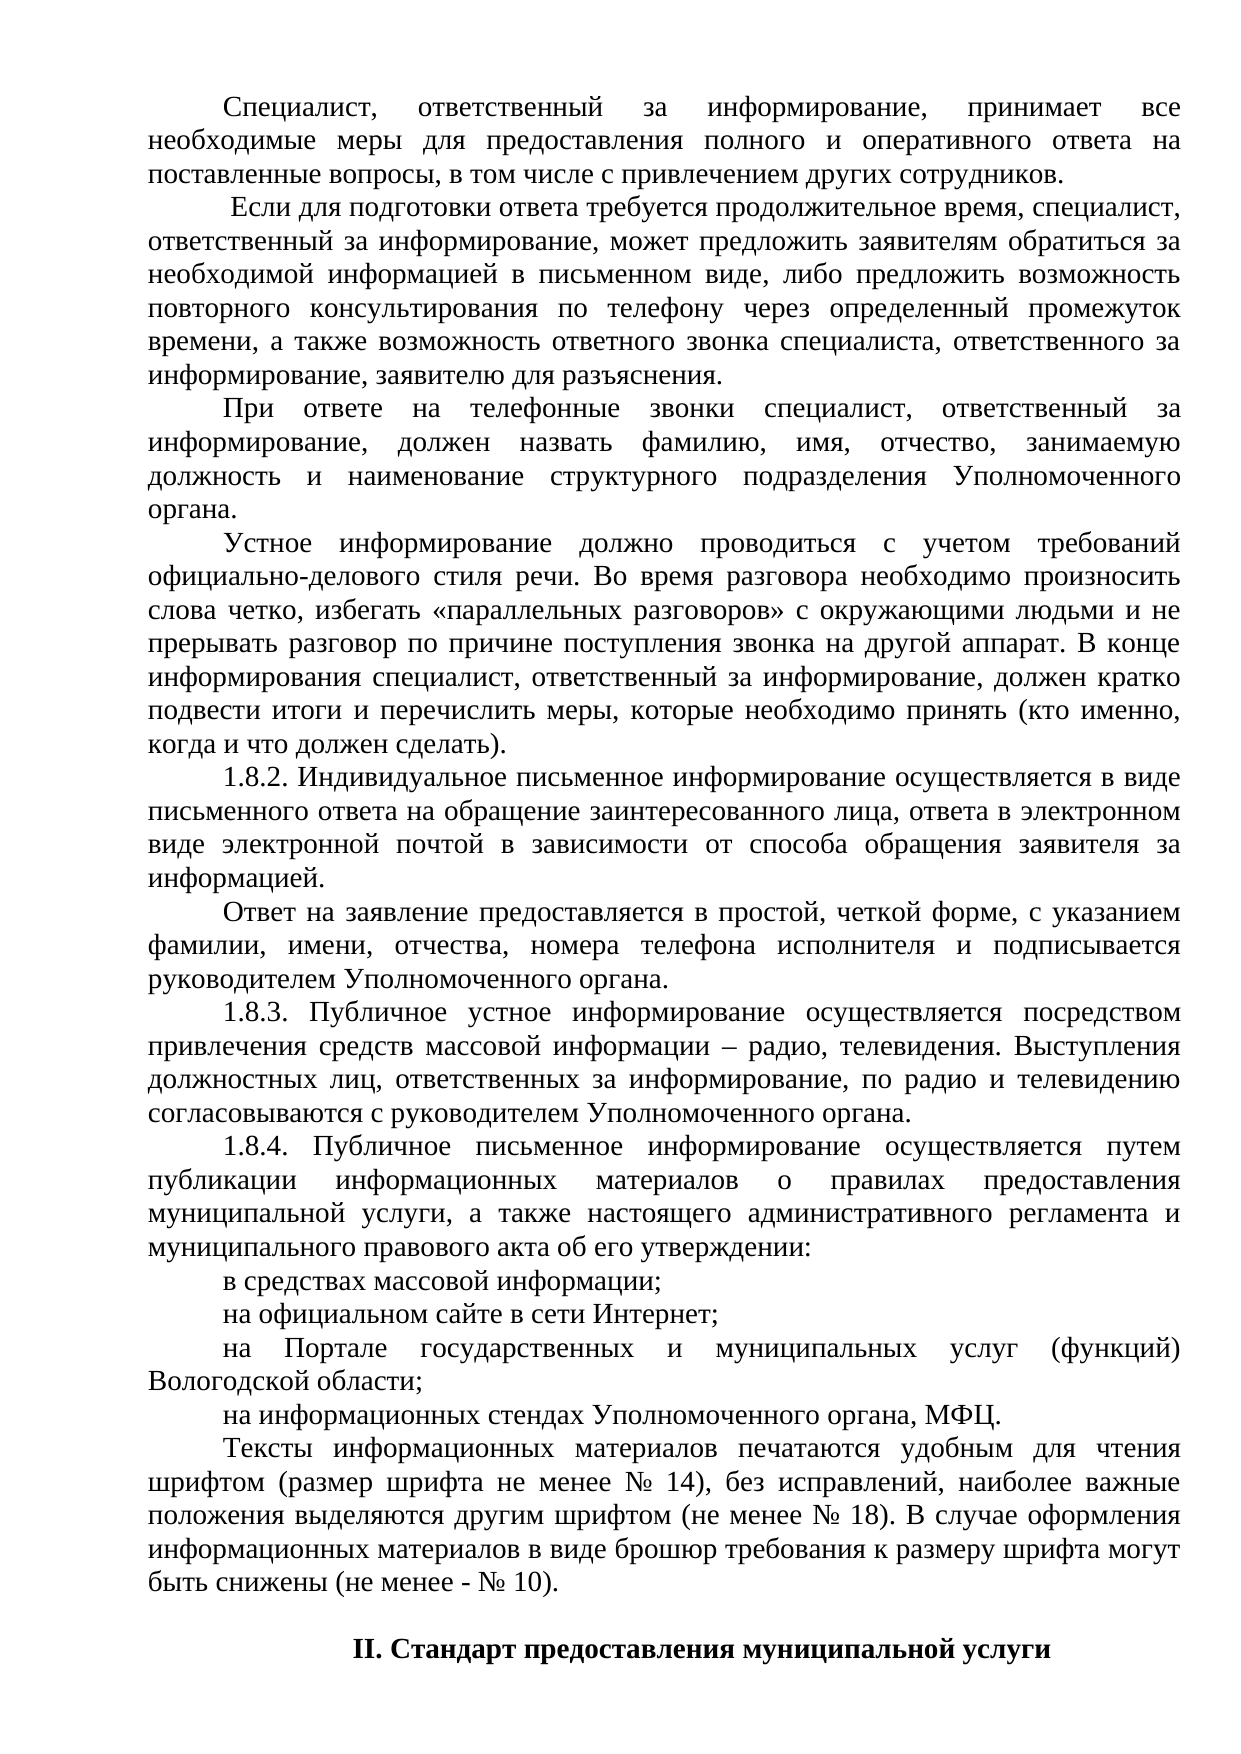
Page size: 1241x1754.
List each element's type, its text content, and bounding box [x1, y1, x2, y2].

text II. Стандарт предоставления муниципальной услуги [148, 1632, 1181, 1665]
text 1.8.3. Публичное устное информирование осуществляется посредством привлечения средств массовой информации – радио, телевидения. Выступления должностных лиц, ответственных за информирование, по радио и телевидению согласовываются с руководителем Уполномоченного органа. [148, 994, 1182, 1128]
text на информационных стендах Уполномоченного органа, МФЦ. [148, 1397, 1182, 1430]
text 1.8.4. Публичное письменное информирование осуществляется путем публикации информационных материалов о правилах предоставления муниципальной услуги, а также настоящего административного регламента и муниципального правового акта об его утверждении: [148, 1128, 1182, 1263]
text Устное информирование должно проводиться с учетом требований официально-делового стиля речи. Во время разговора необходимо произносить слова четко, избегать «параллельных разговоров» с окружающими людьми и не прерывать разговор по причине поступления звонка на другой аппарат. В конце информирования специалист, ответственный за информирование, должен кратко подвести итоги и перечислить меры, которые необходимо принять (кто именно, когда и что должен сделать). [148, 525, 1182, 759]
text в средствах массовой информации; [148, 1263, 1182, 1296]
text Ответ на заявление предоставляется в простой, четкой форме, с указанием фамилии, имени, отчества, номера телефона исполнителя и подписывается руководителем Уполномоченного органа. [148, 894, 1182, 994]
text на официальном сайте в сети Интернет; [148, 1296, 1182, 1330]
text 1.8.2. Индивидуальное письменное информирование осуществляется в виде письменного ответа на обращение заинтересованного лица, ответа в электронном виде электронной почтой в зависимости от способа обращения заявителя за информацией. [148, 759, 1182, 894]
text Специалист, ответственный за информирование, принимает все необходимые меры для предоставления полного и оперативного ответа на поставленные вопросы, в том числе с привлечением других сотрудников. [148, 89, 1182, 189]
text Тексты информационных материалов печатаются удобным для чтения шрифтом (размер шрифта не менее № 14), без исправлений, наиболее важные положения выделяются другим шрифтом (не менее № 18). В случае оформления информационных материалов в виде брошюр требования к размеру шрифта могут быть снижены (не менее - № 10). [148, 1430, 1182, 1598]
text При ответе на телефонные звонки специалист, ответственный за информирование, должен назвать фамилию, имя, отчество, занимаемую должность и наименование структурного подразделения Уполномоченного органа. [148, 391, 1182, 525]
text на Портале государственных и муниципальных услуг (функций) Вологодской области; [148, 1330, 1182, 1397]
text Если для подготовки ответа требуется продолжительное время, специалист, ответственный за информирование, может предложить заявителям обратиться за необходимой информацией в письменном виде, либо предложить возможность повторного консультирования по телефону через определенный промежуток времени, а также возможность ответного звонка специалиста, ответственного за информирование, заявителю для разъяснения. [148, 189, 1182, 391]
